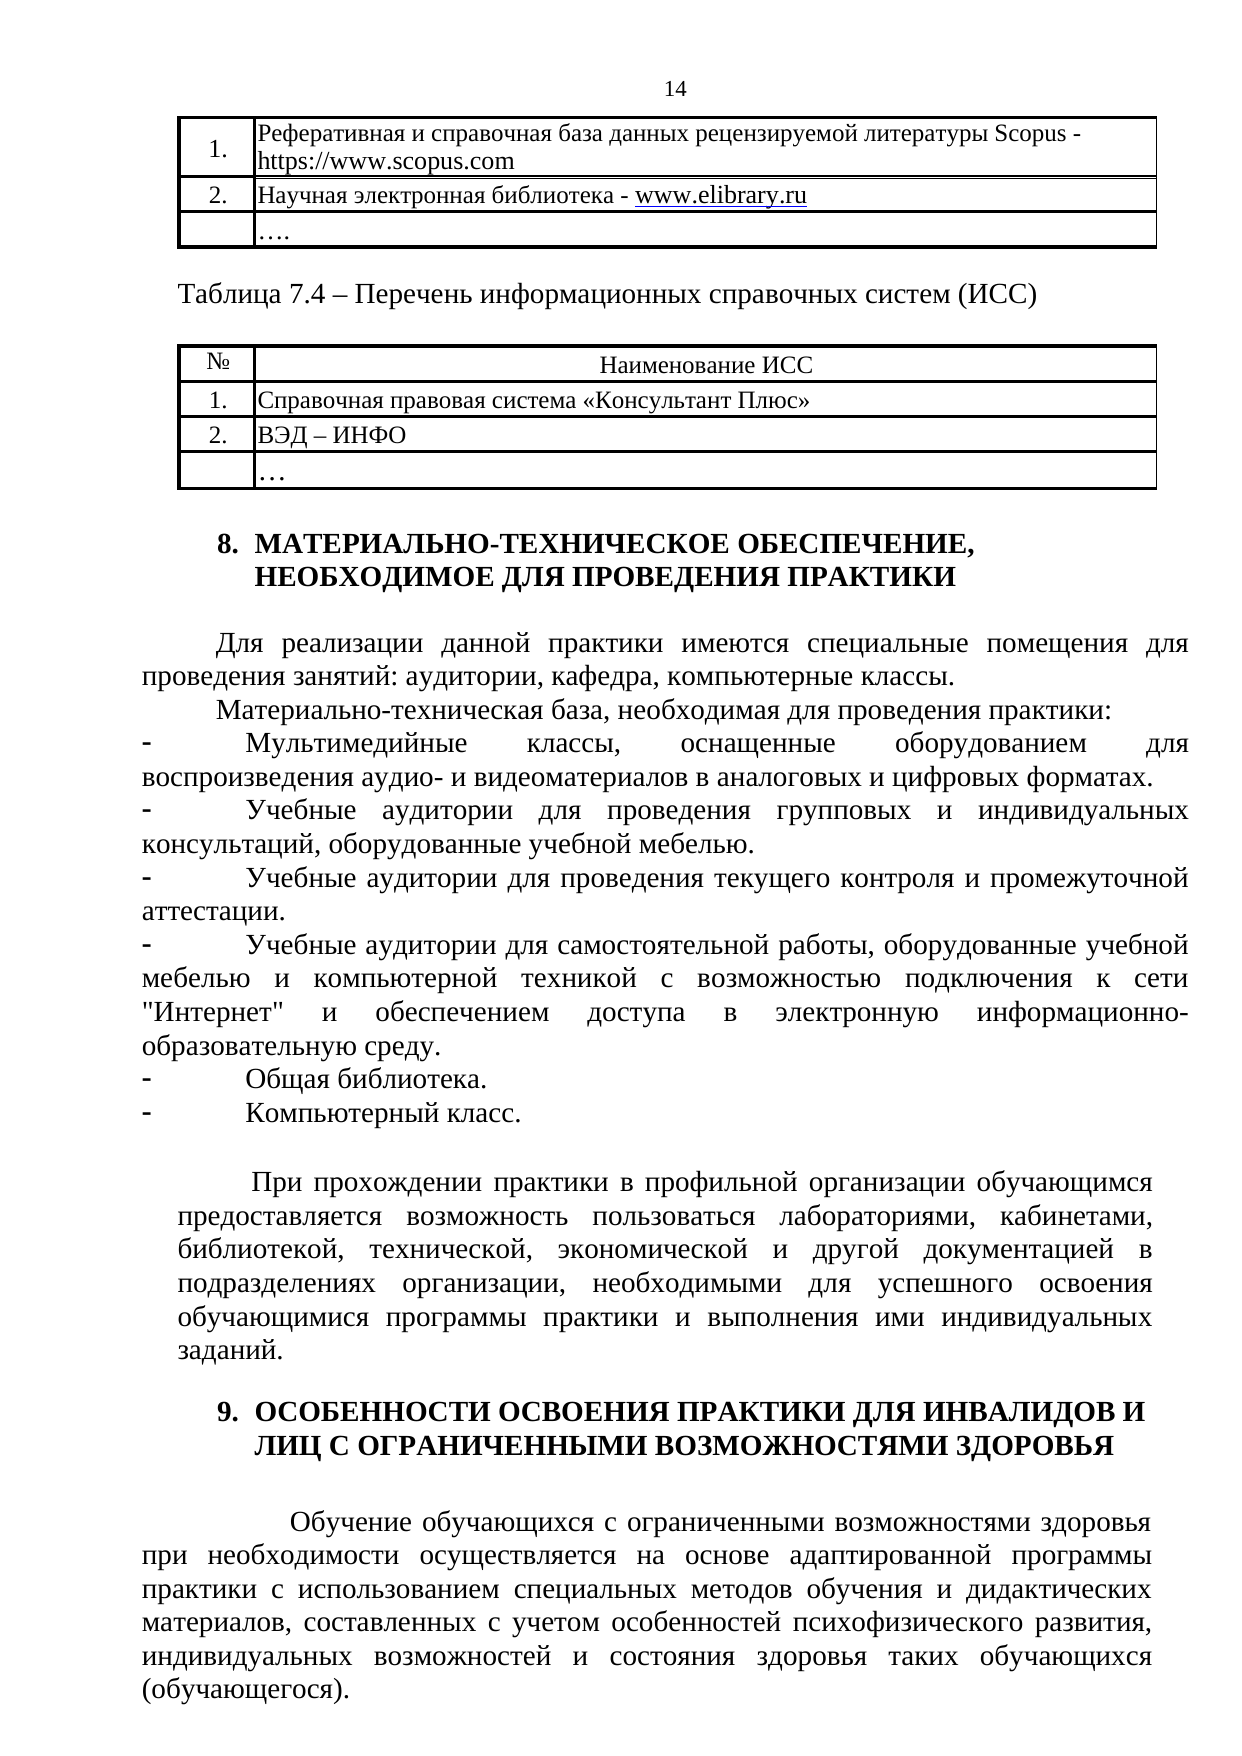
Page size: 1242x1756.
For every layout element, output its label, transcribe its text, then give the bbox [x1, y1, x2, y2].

table_header Наименование ИСС [256, 348, 1156, 379]
text Обучение обучающихся с ограниченными возможностями здоровья при необходимости осуществляется на основе адаптированной программы практики с использованием специальных методов обучения и дидактических материалов, составленных с учетом особенностей психофизического развития, индивидуальных возможностей и состояния здоровья таких обучающихся (обучающегося). [142, 1504, 1153, 1705]
table_cell Научная электронная библиотека - www.elibrary.ru [256, 179, 1156, 210]
list Общая библиотека. [142, 1061, 1189, 1095]
list Компьютерный класс. [142, 1095, 1189, 1128]
list Учебные аудитории для проведения текущего контроля и промежуточной аттестации. [142, 860, 1189, 927]
list Мультимедийные классы, оснащенные оборудованием для воспроизведения аудио- и видеоматериалов в аналоговых и цифровых форматах. [142, 725, 1189, 792]
subtitle МАТЕРИАЛЬНО-ТЕХНИЧЕСКОЕ ОБЕСПЕЧЕНИЕ, НЕОБХОДИМОЕ ДЛЯ ПРОВЕДЕНИЯ ПРАКТИКИ [217, 526, 1189, 593]
text При прохождении практики в профильной организации обучающимся предоставляется возможность пользоваться лабораториями, кабинетами, библиотекой, технической, экономической и другой документацией в подразделениях организации, необходимыми для успешного освоения обучающимися программы практики и выполнения ими индивидуальных заданий. [177, 1164, 1153, 1366]
table_cell ВЭД – ИНФО [256, 418, 1156, 450]
list Учебные аудитории для самостоятельной работы, оборудованные учебной мебелью и компьютерной техникой с возможностью подключения к сети "Интернет" и обеспечением доступа в электронную информационно-образовательную среду. [142, 927, 1189, 1061]
table_cell 1. [181, 383, 253, 415]
table_cell … [256, 453, 1156, 487]
table_header 1. [181, 119, 253, 175]
table_cell [181, 213, 253, 245]
subtitle ОСОБЕННОСТИ ОСВОЕНИЯ ПРАКТИКИ ДЛЯ ИНВАЛИДОВ И ЛИЦ С ОГРАНИЧЕННЫМИ ВОЗМОЖНОСТЯМИ ЗДОРОВЬЯ [217, 1394, 1189, 1461]
text Таблица 7.4 – Перечень информационных справочных систем (ИСС) [177, 277, 1189, 310]
table_header Реферативная и справочная база данных рецензируемой литературы Scopus - https://www.scopus.com [256, 119, 1156, 175]
table_cell …. [256, 213, 1156, 245]
list Учебные аудитории для проведения групповых и индивидуальных консультаций, оборудованные учебной мебелью. [142, 792, 1189, 860]
table_cell 2. [181, 178, 253, 210]
table_cell Справочная правовая система «Консультант Плюс» [256, 383, 1156, 415]
text Материально-техническая база, необходимая для проведения практики: [142, 692, 1189, 725]
text Для реализации данной практики имеются специальные помещения для проведения занятий: аудитории, кафедра, компьютерные классы. [142, 625, 1189, 692]
table_cell [181, 453, 253, 487]
table_header № [181, 348, 253, 379]
table_cell 2. [181, 418, 253, 450]
